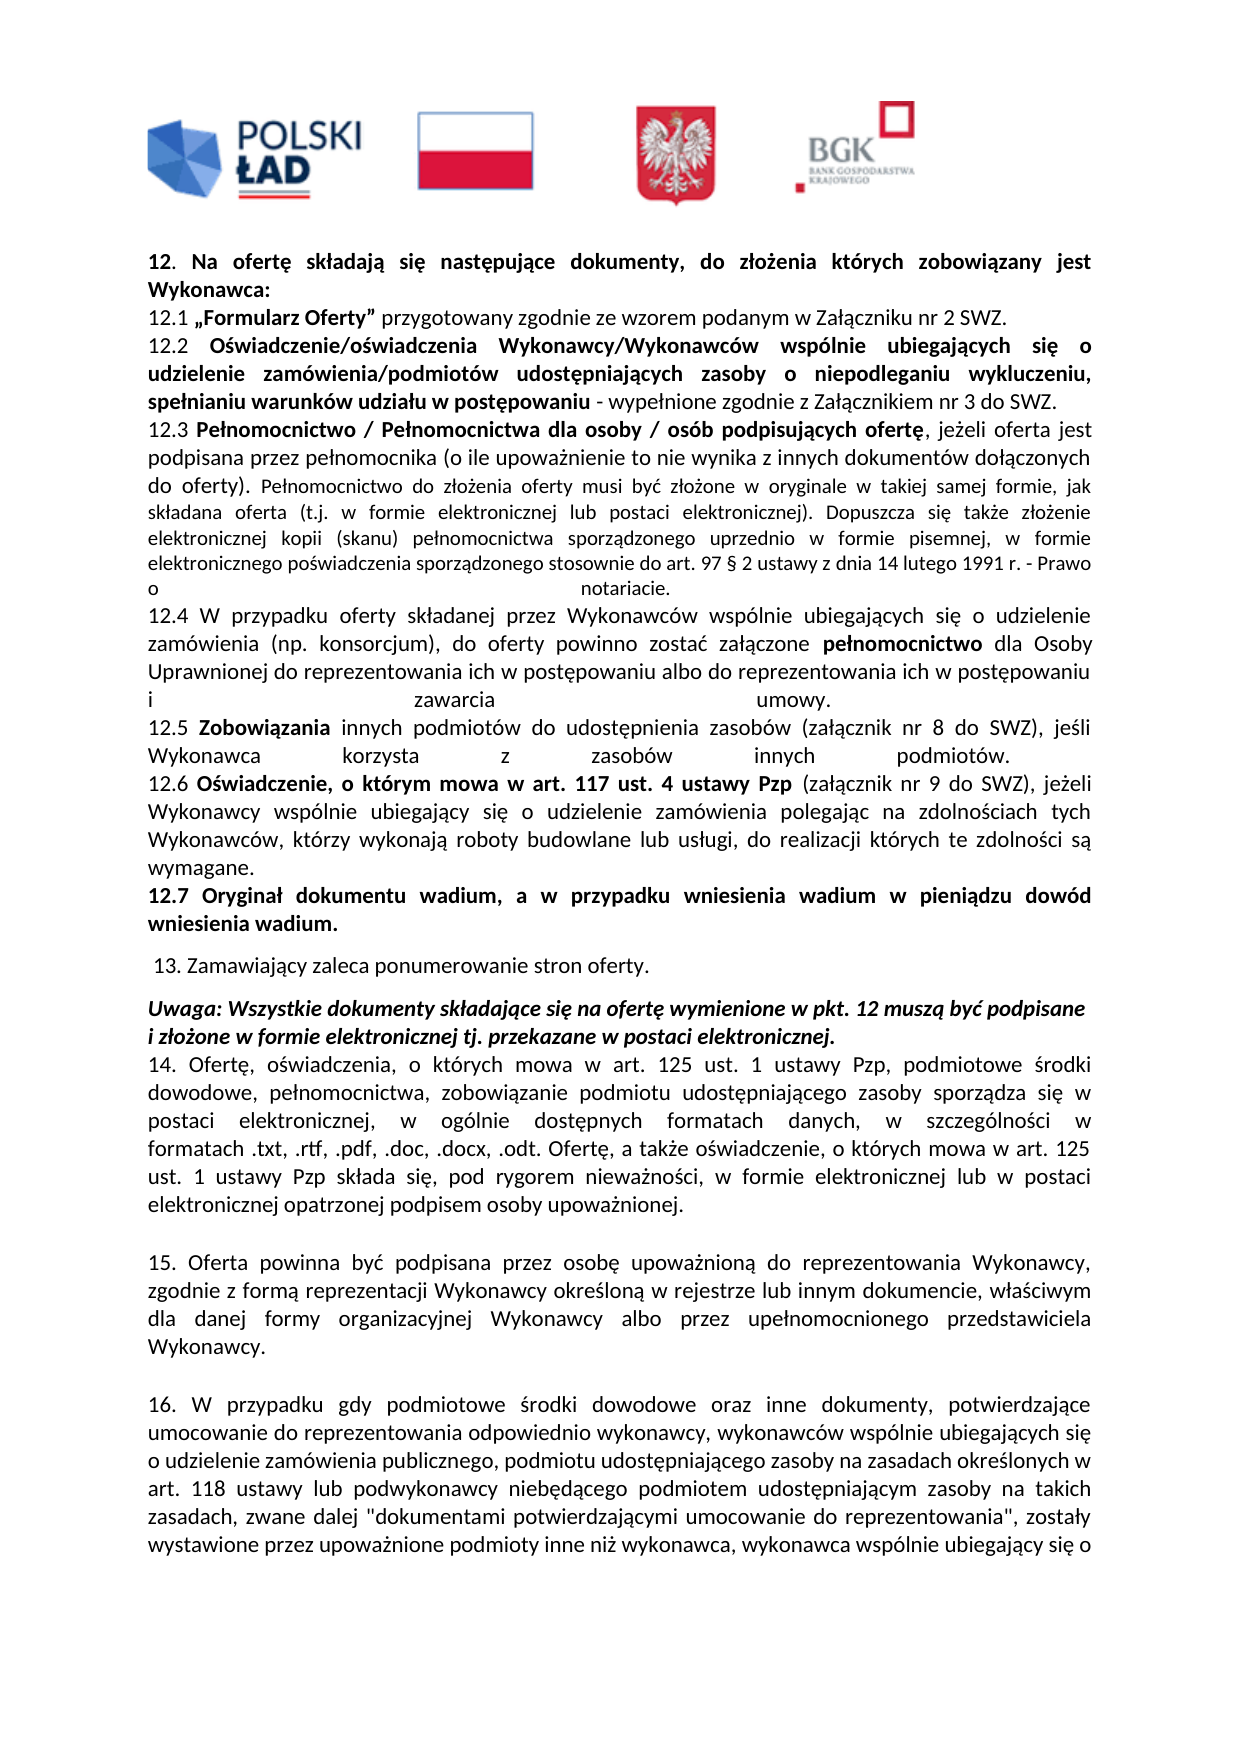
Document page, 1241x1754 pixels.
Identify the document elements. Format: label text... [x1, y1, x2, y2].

text 15. Oferta powinna być podpisana przez osobę upoważnioną do reprezentowania Wykonawcy, zgodnie z formą reprezentacji Wykonawcy określoną w rejestrze lub innym dokumencie, właściwym dla danej formy organizacyjnej Wykonawcy albo przez upełnomocnionego przedstawiciela Wykonawcy. [148, 1248, 1093, 1360]
text 13. Zamawiający zaleca ponumerowanie stron oferty. [148, 952, 1093, 979]
text 12.2 Oświadczenie/oświadczenia Wykonawcy/Wykonawców wspólnie ubiegających się o udzielenie zamówienia/podmiotów udostępniających zasoby o niepodleganiu wykluczeniu, spełnianiu warunków udziału w postępowaniu - wypełnione zgodnie z Załącznikiem nr 3 do SWZ. [148, 331, 1093, 415]
text 12.1 „Formularz Oferty” przygotowany zgodnie ze wzorem podanym w Załączniku nr 2 SWZ. [148, 303, 1093, 331]
text Uwaga: Wszystkie dokumenty składające się na ofertę wymienione w pkt. 12 muszą być podpisane i złożone w formie elektronicznej tj. przekazane w postaci elektronicznej. [148, 994, 1093, 1050]
text 14. Ofertę, oświadczenia, o których mowa w art. 125 ust. 1 ustawy Pzp, podmiotowe środki dowodowe, pełnomocnictwa, zobowiązanie podmiotu udostępniającego zasoby sporządza się w postaci elektronicznej, w ogólnie dostępnych formatach danych, w szczególności w formatach .txt, .rtf, .pdf, .doc, .docx, .odt. Ofertę, a także oświadczenie, o których mowa w art. 125 ust. 1 ustawy Pzp składa się, pod rygorem nieważności, w formie elektronicznej lub w postaci elektronicznej opatrzonej podpisem osoby upoważnionej. [148, 1050, 1093, 1218]
text 12. Na ofertę składają się następujące dokumenty, do złożenia których zobowiązany jest Wykonawca: [148, 247, 1093, 303]
picture [147, 101, 990, 247]
text 12.3 Pełnomocnictwo / Pełnomocnictwa dla osoby / osób podpisujących ofertę, jeżeli oferta jest podpisana przez pełnomocnika (o ile upoważnienie to nie wynika z innych dokumentów dołączonych do oferty). Pełnomocnictwo do złożenia oferty musi być złożone w oryginale w takiej samej formie, jak składana oferta (t.j. w formie elektronicznej lub postaci elektronicznej). Dopuszcza się także złożenie elektronicznej kopii (skanu) pełnomocnictwa sporządzonego uprzednio w formie pisemnej, w formie elektronicznego poświadczenia sporządzonego stosownie do art. 97 § 2 ustawy z dnia 14 lutego 1991 r. - Prawo o notariacie. 12.4 W przypadku oferty składanej przez Wykonawców wspólnie ubiegających się o udzielenie zamówienia (np. konsorcjum), do oferty powinno zostać załączone pełnomocnictwo dla Osoby Uprawnionej do reprezentowania ich w postępowaniu albo do reprezentowania ich w postępowaniu i zawarcia umowy. 12.5 Zobowiązania innych podmiotów do udostępnienia zasobów (załącznik nr 8 do SWZ), jeśli Wykonawca korzysta z zasobów innych podmiotów. 12.6 Oświadczenie, o którym mowa w art. 117 ust. 4 ustawy Pzp (załącznik nr 9 do SWZ), jeżeli Wykonawcy wspólnie ubiegający się o udzielenie zamówienia polegając na zdolnościach tych Wykonawców, którzy wykonają roboty budowlane lub usługi, do realizacji których te zdolności są wymagane. 12.7 Oryginał dokumentu wadium, a w przypadku wniesienia wadium w pieniądzu dowód wniesienia wadium. [148, 415, 1093, 937]
